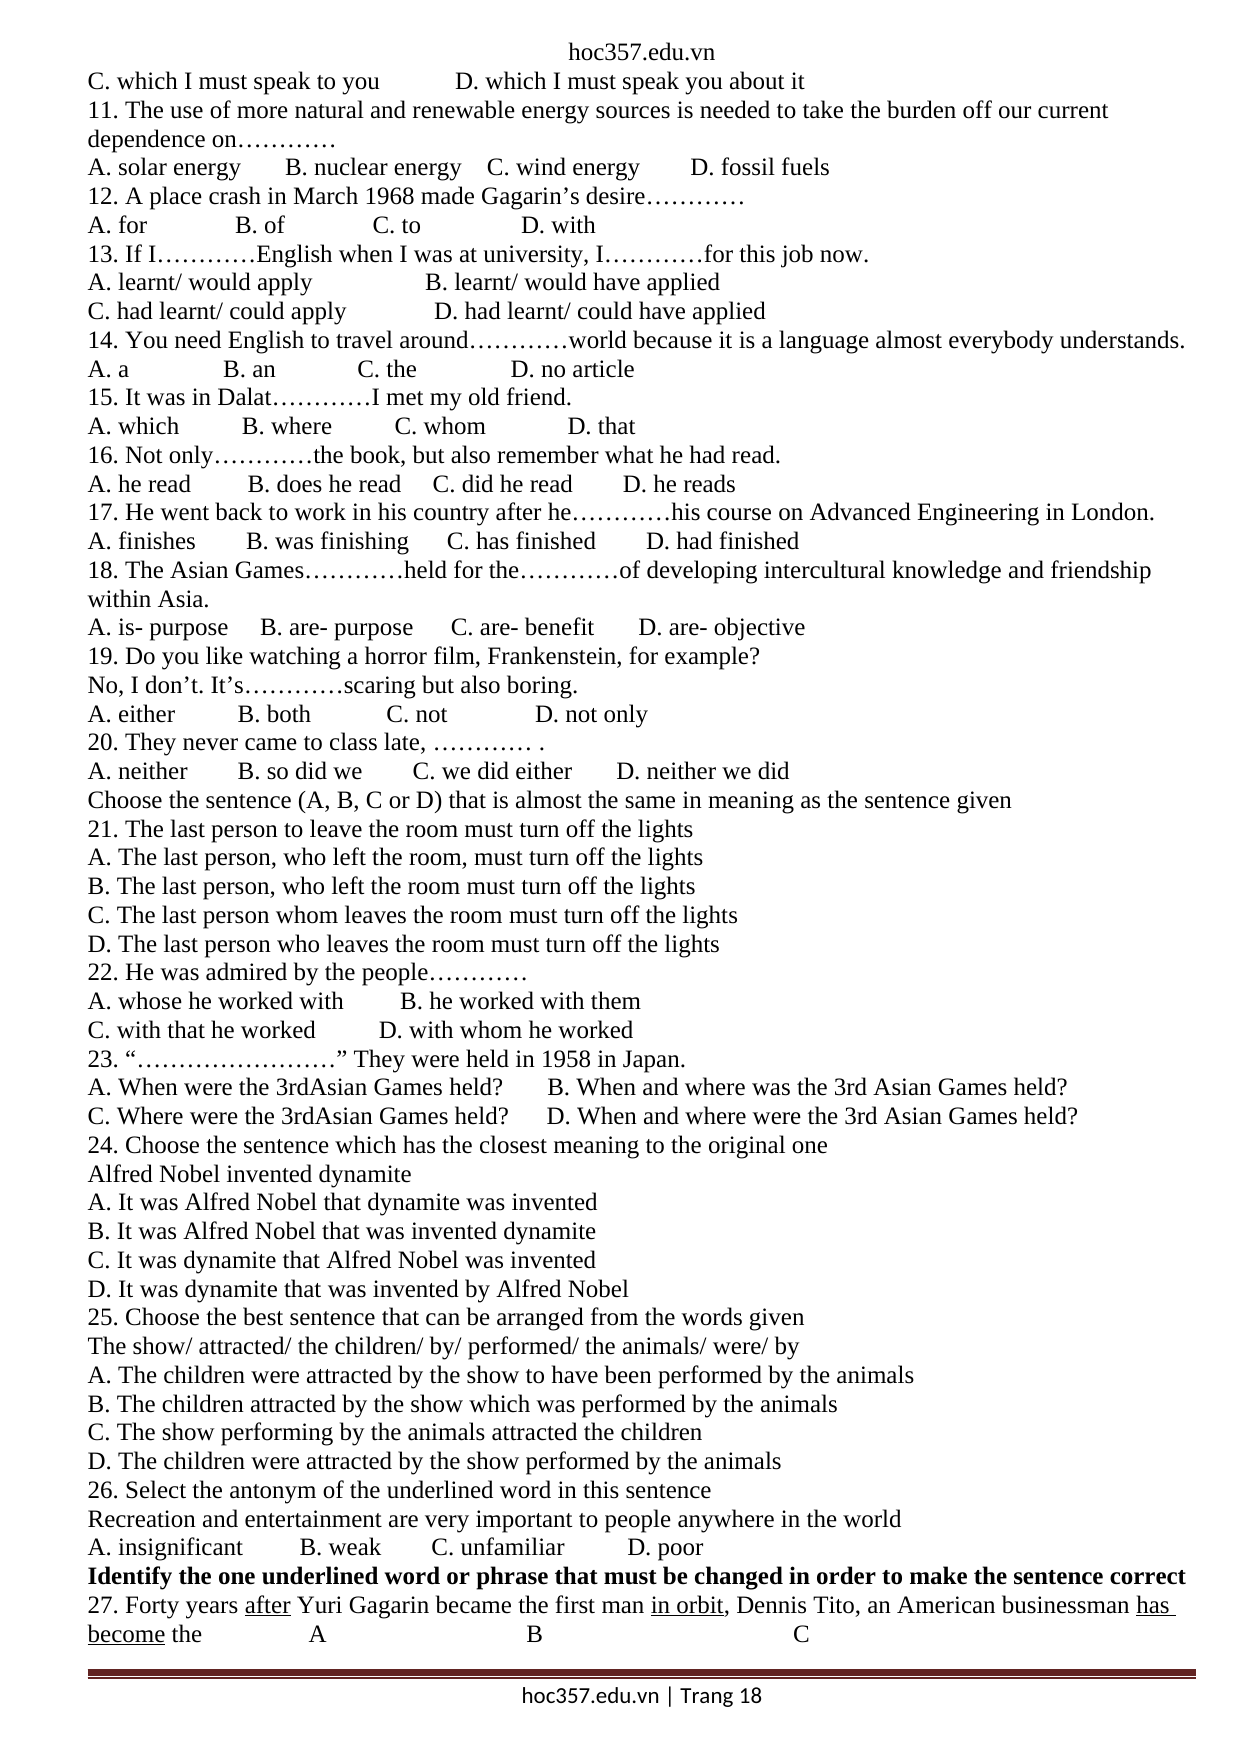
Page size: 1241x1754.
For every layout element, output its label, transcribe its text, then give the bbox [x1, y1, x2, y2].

text 20. They never came to class late, ………… . [87, 727, 1196, 756]
text A. for B. of C. to D. with [87, 210, 1196, 239]
text 14. You need English to travel around…………world because it is a language almost everybody understands. [87, 325, 1196, 354]
text 15. It was in Dalat…………I met my old friend. [87, 382, 1196, 411]
text B. The children attracted by the show which was performed by the animals [87, 1389, 1196, 1417]
text A. a B. an C. the D. no article [87, 354, 1196, 382]
text A. When were the 3rdAsian Games held? B. When and where was the 3rd Asian Games held? [87, 1072, 1196, 1101]
text A. solar energy B. nuclear energy C. wind energy D. fossil fuels [87, 152, 1196, 181]
text 13. If I…………English when I was at university, I…………for this job now. [87, 239, 1196, 267]
text A. The last person, who left the room, must turn off the lights [87, 842, 1196, 871]
text Choose the sentence (A, B, C or D) that is almost the same in meaning as the sentence given [87, 785, 1196, 814]
text A. neither B. so did we C. we did either D. neither we did [87, 756, 1196, 785]
text C. The last person whom leaves the room must turn off the lights [87, 900, 1196, 929]
text D. It was dynamite that was invented by Alfred Nobel [87, 1274, 1196, 1302]
text 27. Forty years after Yuri Gagarin became the first man in orbit, Dennis Tito, an American businessman has become the A B C [87, 1590, 1196, 1647]
text 25. Choose the best sentence that can be arranged from the words given [87, 1302, 1196, 1331]
text A. he read B. does he read C. did he read D. he reads [87, 469, 1196, 497]
text C. had learnt/ could apply D. had learnt/ could have applied [87, 296, 1196, 325]
text A. which B. where C. whom D. that [87, 411, 1196, 440]
text Recreation and entertainment are very important to people anywhere in the world [87, 1504, 1196, 1532]
text The show/ attracted/ the children/ by/ performed/ the animals/ were/ by [87, 1331, 1196, 1360]
text A. is- purpose B. are- purpose C. are- benefit D. are- objective [87, 612, 1196, 641]
text C. The show performing by the animals attracted the children [87, 1417, 1196, 1446]
text A. The children were attracted by the show to have been performed by the animals [87, 1360, 1196, 1389]
text 22. He was admired by the people………… [87, 957, 1196, 986]
text A. finishes B. was finishing C. has finished D. had finished [87, 526, 1196, 555]
text Identify the one underlined word or phrase that must be changed in order to make the sentence correct [87, 1561, 1196, 1590]
text 18. The Asian Games…………held for the…………of developing intercultural knowledge and friendship within Asia. [87, 555, 1196, 612]
text 12. A place crash in March 1968 made Gagarin’s desire………… [87, 181, 1196, 210]
text 26. Select the antonym of the underlined word in this sentence [87, 1475, 1196, 1504]
text 23. “……………………” They were held in 1958 in Japan. [87, 1044, 1196, 1072]
text 24. Choose the sentence which has the closest meaning to the original one [87, 1130, 1196, 1159]
text D. The children were attracted by the show performed by the animals [87, 1446, 1196, 1475]
text A. whose he worked with B. he worked with them [87, 986, 1196, 1015]
text 21. The last person to leave the room must turn off the lights [87, 814, 1196, 842]
text C. with that he worked D. with whom he worked [87, 1015, 1196, 1044]
text 11. The use of more natural and renewable energy sources is needed to take the burden off our current dependence on………… [87, 95, 1196, 152]
text Alfred Nobel invented dynamite [87, 1159, 1196, 1187]
text B. It was Alfred Nobel that was invented dynamite [87, 1216, 1196, 1245]
text C. Where were the 3rdAsian Games held? D. When and where were the 3rd Asian Games held? [87, 1101, 1196, 1130]
text 16. Not only…………the book, but also remember what he had read. [87, 440, 1196, 469]
text A. It was Alfred Nobel that dynamite was invented [87, 1187, 1196, 1216]
text C. It was dynamite that Alfred Nobel was invented [87, 1245, 1196, 1274]
text No, I don’t. It’s…………scaring but also boring. [87, 670, 1196, 699]
text A. insignificant B. weak C. unfamiliar D. poor [87, 1532, 1196, 1561]
text B. The last person, who left the room must turn off the lights [87, 871, 1196, 900]
text A. either B. both C. not D. not only [87, 699, 1196, 727]
text D. The last person who leaves the room must turn off the lights [87, 929, 1196, 957]
text C. which I must speak to you D. which I must speak you about it [87, 66, 1196, 95]
text 17. He went back to work in his country after he…………his course on Advanced Engineering in London. [87, 497, 1196, 526]
text A. learnt/ would apply B. learnt/ would have applied [87, 267, 1196, 296]
text 19. Do you like watching a horror film, Frankenstein, for example? [87, 641, 1196, 670]
